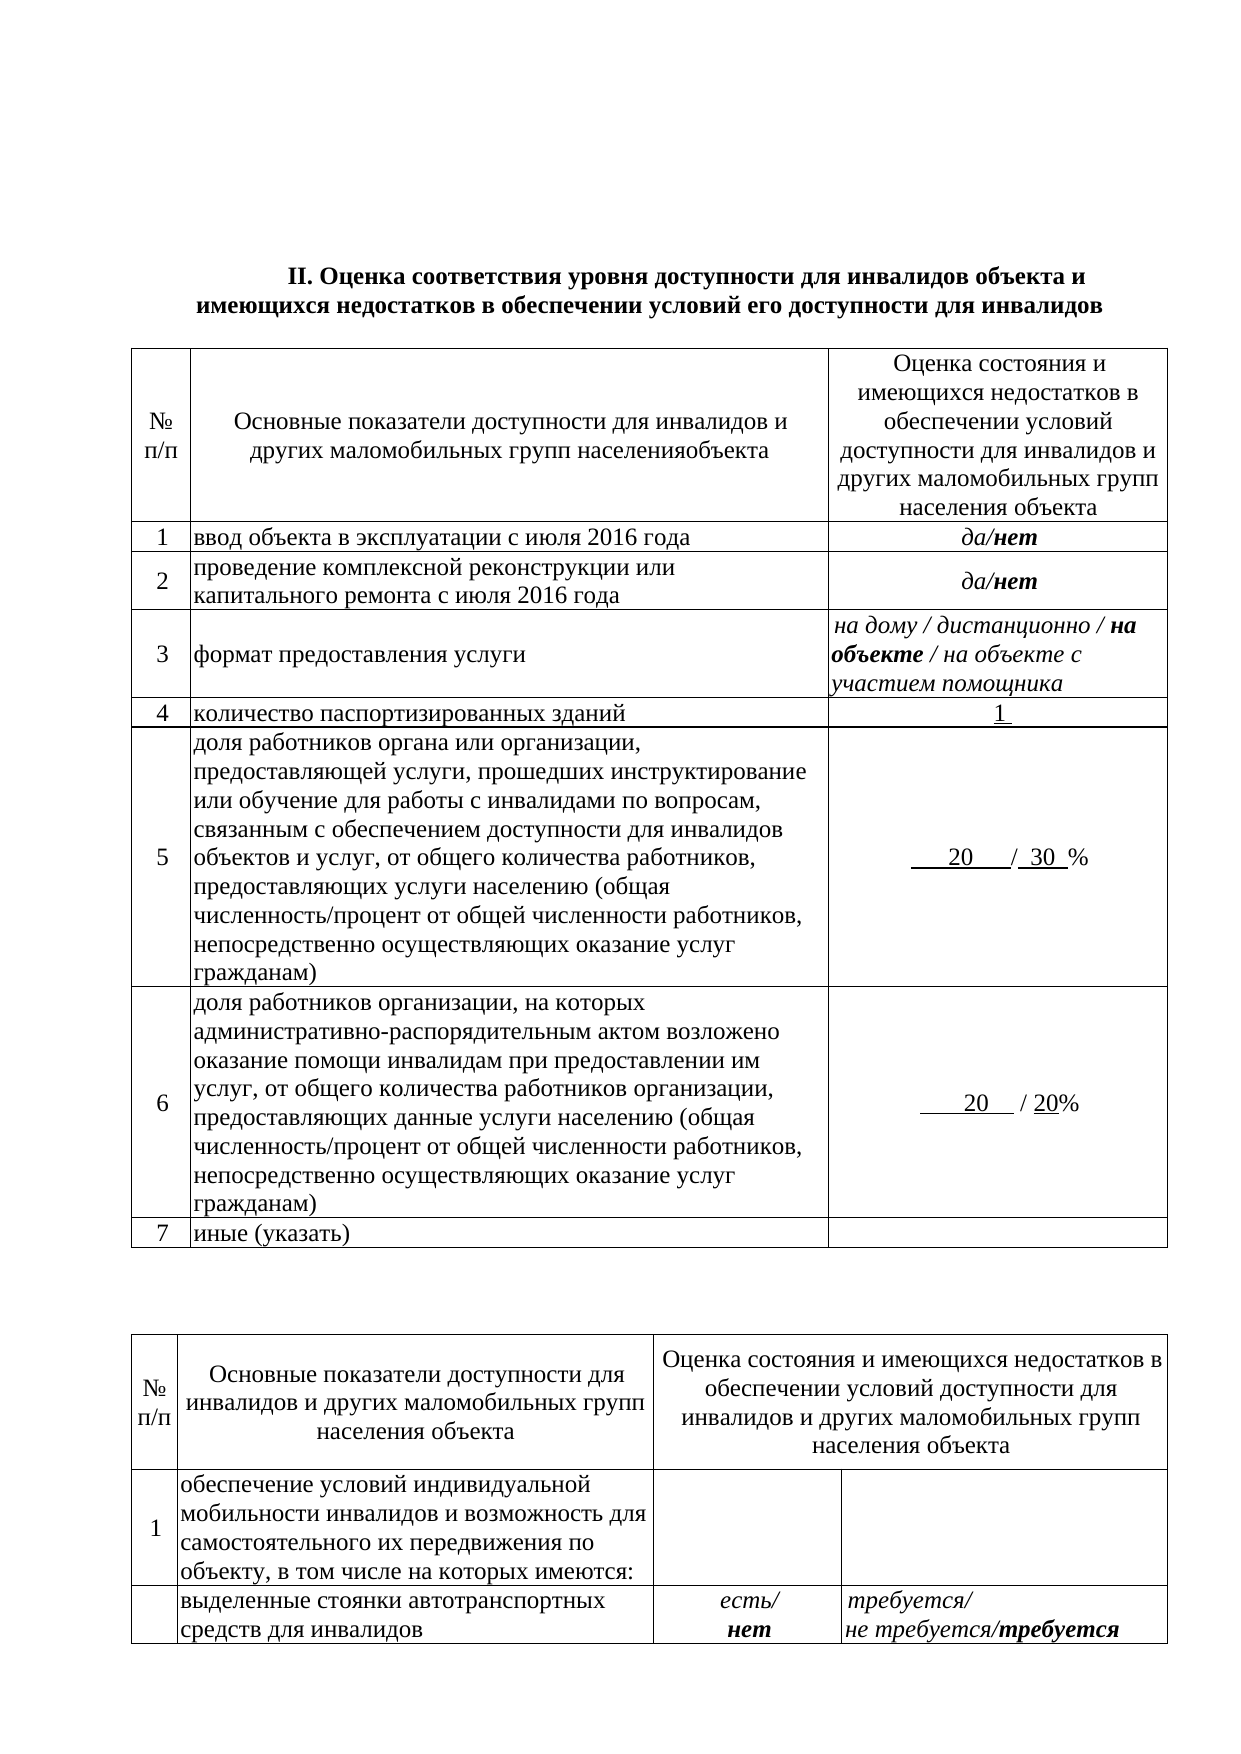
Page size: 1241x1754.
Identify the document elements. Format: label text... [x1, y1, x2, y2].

table_cell формат предоставления услуги [191, 610, 828, 697]
table_cell [829, 1218, 1167, 1247]
table_cell 6 [132, 987, 190, 1217]
table_cell доля работников организации, на которых административно-распорядительным актом возложено оказание помощи инвалидам при предоставлении им услуг, от общего количества работников организации, предоставляющих данные услуги населению (общая численность/процент от общей численности работников, непосредственно осуществляющих оказание услуг гражданам) [191, 987, 828, 1217]
table_cell ввод объекта в эксплуатации с июля 2016 года [191, 522, 828, 551]
text II. Оценка соответствия уровня доступности для инвалидов объекта и имеющихся недостатков в обеспечении условий его доступности для инвалидов [148, 261, 1152, 319]
table_cell 20 / 20% [829, 987, 1167, 1217]
table_cell 20 / 30 % [829, 728, 1167, 986]
table_cell [654, 1470, 841, 1584]
table_cell [132, 1586, 177, 1643]
table_header Оценка состояния и имеющихся недостатков в обеспечении условий доступности для инвалидов и других маломобильных групп населения объекта [829, 349, 1167, 521]
table_header № п/п [132, 349, 190, 521]
table_cell 4 [132, 698, 190, 726]
table_cell количество паспортизированных зданий [191, 698, 828, 726]
table_cell да/нет [829, 552, 1167, 609]
table_cell доля работников органа или организации, предоставляющей услуги, прошедших инструктирование или обучение для работы с инвалидами по вопросам, связанным с обеспечением доступности для инвалидов объектов и услуг, от общего количества работников, предоставляющих услуги населению (общая численность/процент от общей численности работников, непосредственно осуществляющих оказание услуг гражданам) [191, 728, 828, 986]
table_cell проведение комплексной реконструкции или капитального ремонта с июля 2016 года [191, 552, 828, 609]
table_cell [842, 1470, 1167, 1584]
table_header Оценка состояния и имеющихся недостатков в обеспечении условий доступности для инвалидов и других маломобильных групп населения объекта [654, 1335, 1167, 1468]
table_cell есть/ нет [654, 1586, 841, 1643]
table_cell иные (указать) [191, 1218, 828, 1247]
table_header Основные показатели доступности для инвалидов и других маломобильных групп населения объекта [178, 1335, 653, 1468]
table_cell обеспечение условий индивидуальной мобильности инвалидов и возможность для самостоятельного их передвижения по объекту, в том числе на которых имеются: [178, 1470, 653, 1584]
table_cell 1 [132, 1470, 177, 1584]
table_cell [178, 1586, 653, 1643]
table_cell на дому / дистанционно / на объекте / на объекте с участием помощника [829, 610, 1167, 697]
table_cell 5 [132, 728, 190, 986]
table_header Основные показатели доступности для инвалидов и других маломобильных групп населенияобъекта [191, 349, 828, 521]
table_header № п/п [132, 1335, 177, 1468]
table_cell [842, 1586, 1167, 1643]
table_cell да/нет [829, 522, 1167, 551]
table_cell 3 [132, 610, 190, 697]
table_cell 7 [132, 1218, 190, 1247]
table_cell 1 [132, 522, 190, 551]
table_cell 1 [829, 698, 1167, 726]
table_cell 2 [132, 552, 190, 609]
